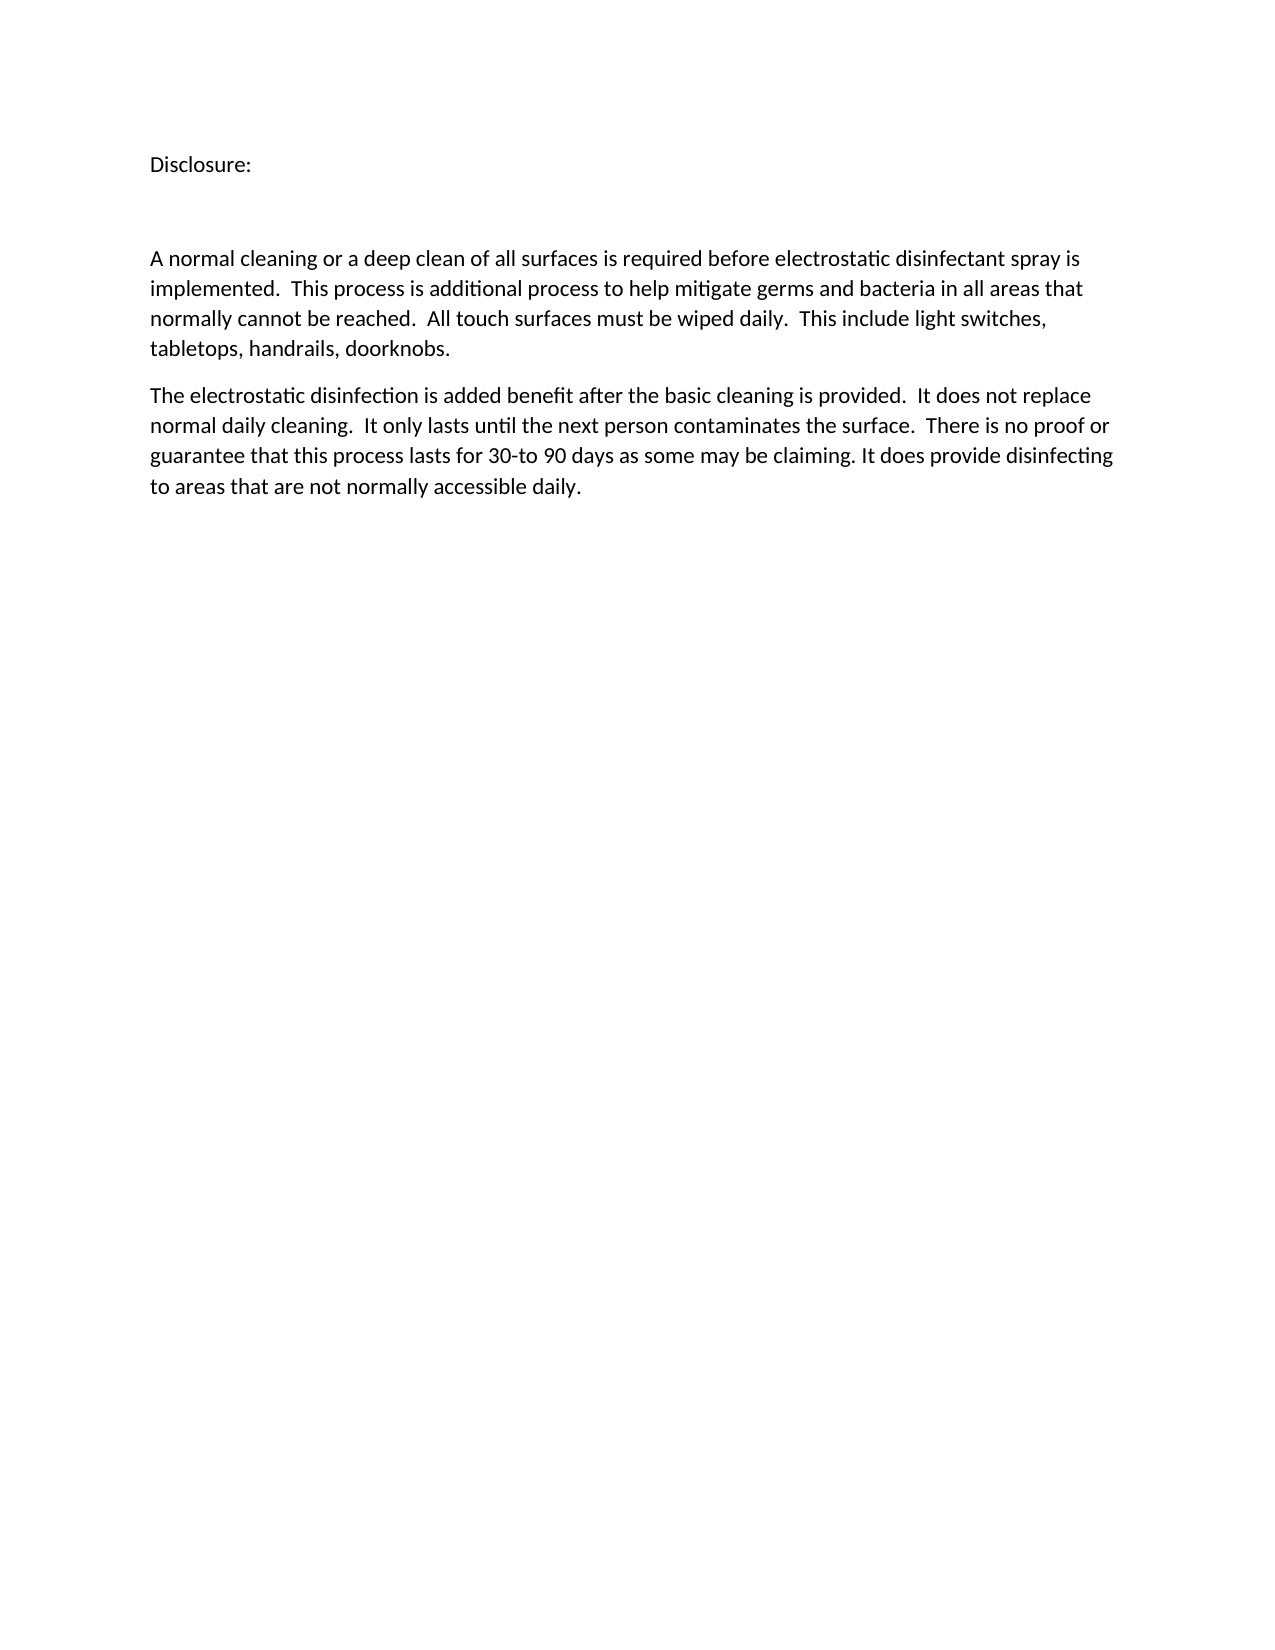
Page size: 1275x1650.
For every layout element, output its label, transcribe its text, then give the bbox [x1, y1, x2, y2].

text The electrostatic disinfection is added benefit after the basic cleaning is provided. It does not replace normal daily cleaning. It only lasts until the next person contaminates the surface. There is no proof or guarantee that this process lasts for 30-to 90 days as some may be claiming. It does provide disinfecting to areas that are not normally accessible daily. [150, 381, 1125, 500]
text A normal cleaning or a deep clean of all surfaces is required before electrostatic disinfectant spray is implemented. This process is additional process to help mitigate germs and bacteria in all areas that normally cannot be reached. All touch surfaces must be wiped daily. This include light switches, tabletops, handrails, doorknobs. [150, 244, 1125, 362]
text Disclosure: [150, 150, 1125, 178]
